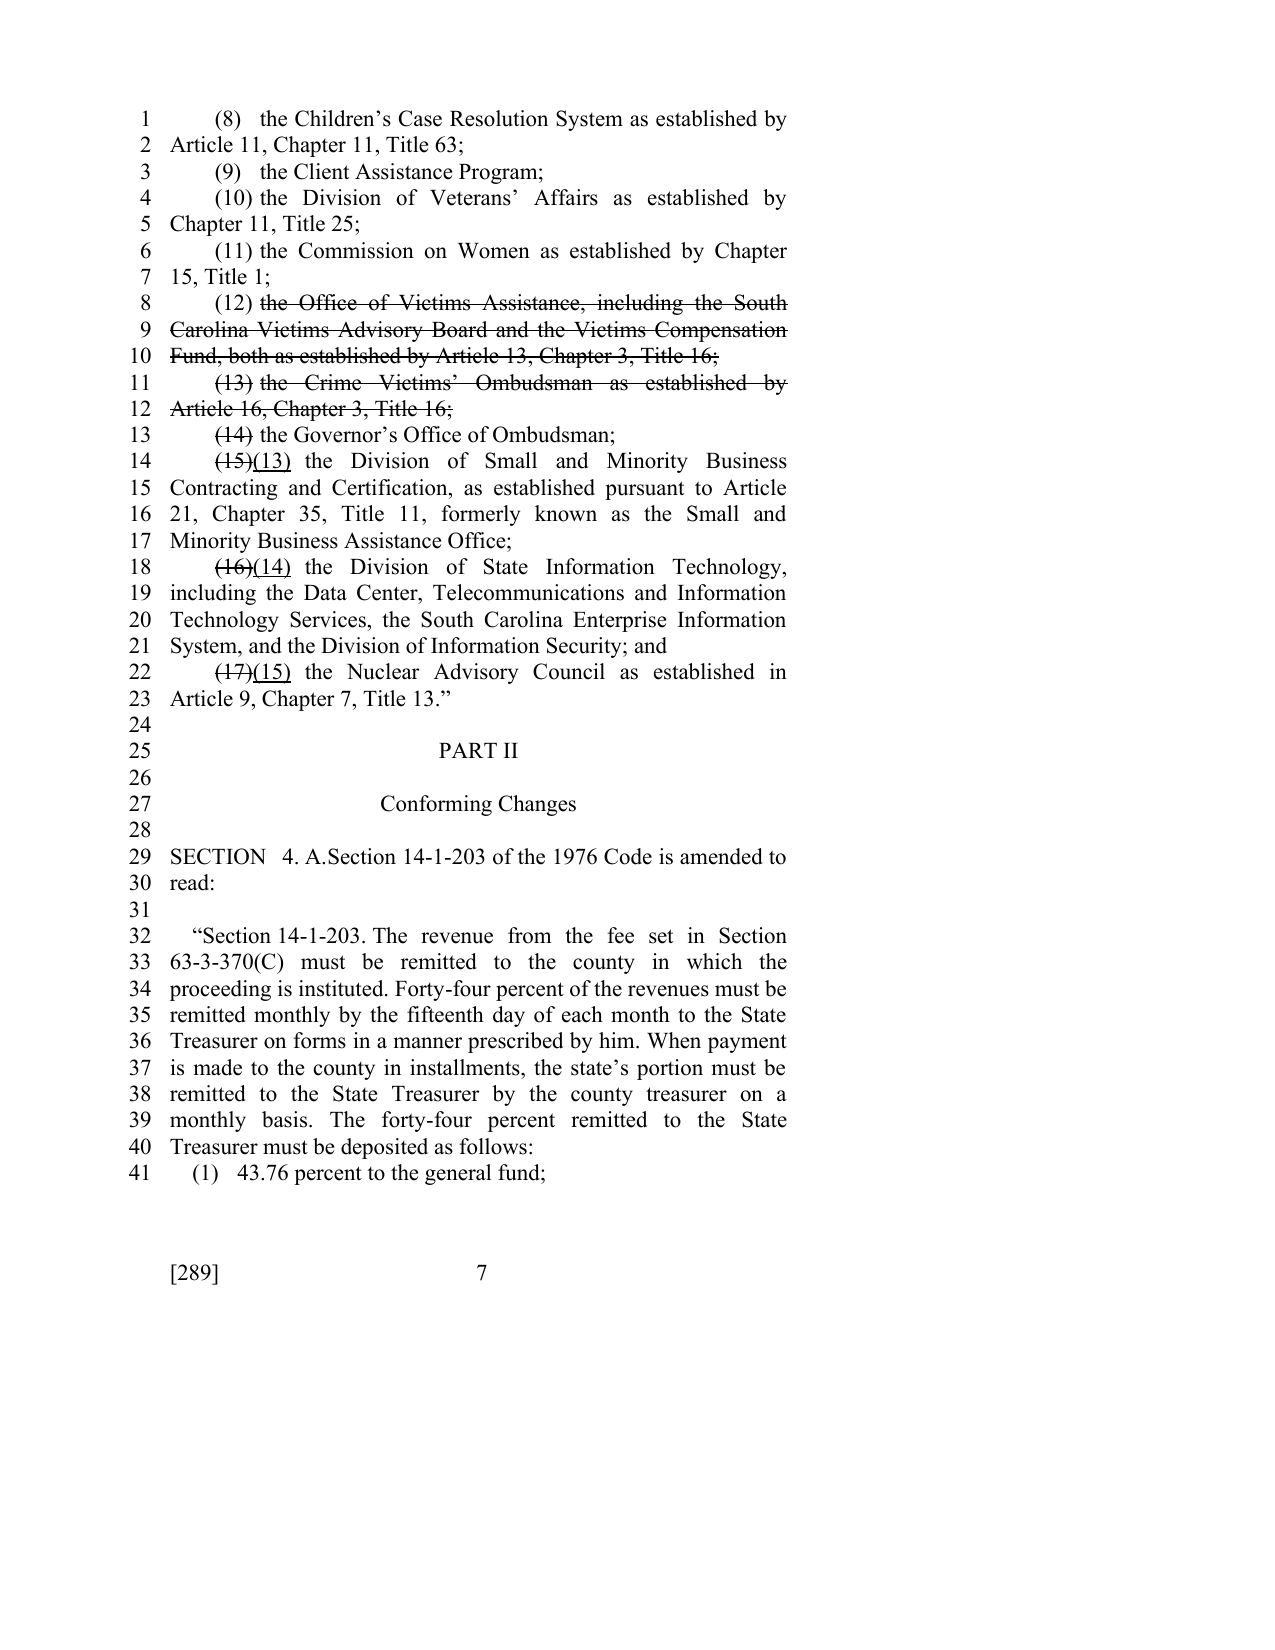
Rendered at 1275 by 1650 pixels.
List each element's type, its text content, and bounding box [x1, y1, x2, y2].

text (17)(15) the Nuclear Advisory Council as established in Article 9, Chapter 7, Title 13.” [169, 658, 787, 711]
text (11) the Commission on Women as established by Chapter 15, Title 1; [169, 237, 787, 289]
text (16)(14) the Division of State Information Technology, including the Data Center, Telecommunications and Information Technology Services, the South Carolina Enterprise Information System, and the Division of Information Security; and [169, 553, 787, 658]
text (9) the Client Assistance Program; [169, 158, 787, 184]
text “Section 14-1-203. The revenue from the fee set in Section 63-3-370(C) must be remitted to the county in which the proceeding is instituted. Forty-four percent of the revenues must be remitted monthly by the fifteenth day of each month to the State Treasurer on forms in a manner prescribed by him. When payment is made to the county in installments, the state’s portion must be remitted to the State Treasurer by the county treasurer on a monthly basis. The forty-four percent remitted to the State Treasurer must be deposited as follows: [169, 922, 787, 1159]
text Conforming Changes [169, 790, 787, 817]
text (12) the Office of Victims Assistance, including the South Carolina Victims Advisory Board and the Victims Compensation Fund, both as established by Article 13, Chapter 3, Title 16; [169, 331, 787, 368]
text (12) the Office of Victims Assistance, including the South Carolina Victims Advisory Board and the Victims Compensation Fund, both as established by Article 13, Chapter 3, Title 16; [169, 289, 787, 330]
text (8) the Children’s Case Resolution System as established by Article 11, Chapter 11, Title 63; [169, 105, 787, 158]
text (13) the Crime Victims’ Ombudsman as established by Article 16, Chapter 3, Title 16; [169, 368, 787, 421]
text (14) the Governor’s Office of Ombudsman; [169, 421, 787, 448]
text (15)(13) the Division of Small and Minority Business Contracting and Certification, as established pursuant to Article 21, Chapter 35, Title 11, formerly known as the Small and Minority Business Assistance Office; [169, 448, 787, 553]
text PART II [169, 737, 787, 764]
text SECTION 4. A. Section 14-1-203 of the 1976 Code is amended to read: [169, 843, 787, 896]
text (1) 43.76 percent to the general fund; [169, 1159, 787, 1186]
text (10) the Division of Veterans’ Affairs as established by Chapter 11, Title 25; [169, 184, 787, 237]
